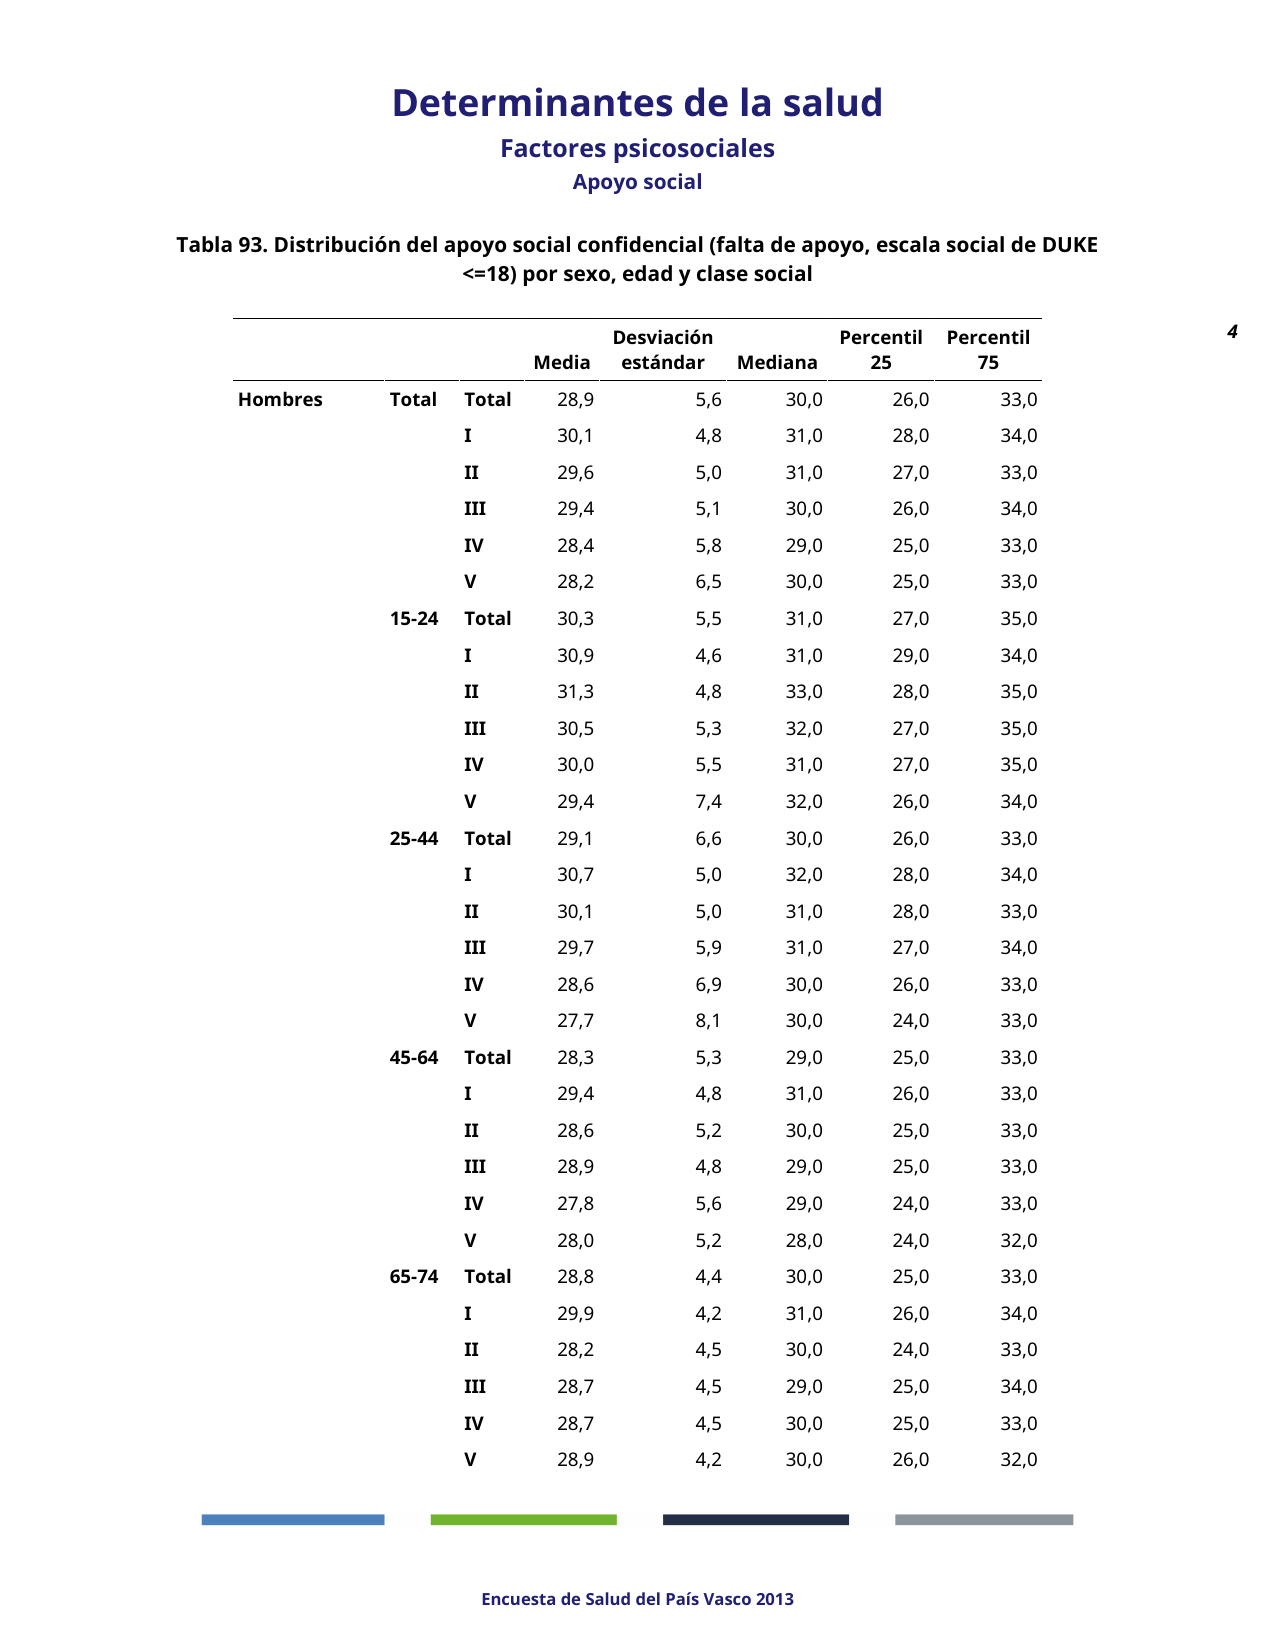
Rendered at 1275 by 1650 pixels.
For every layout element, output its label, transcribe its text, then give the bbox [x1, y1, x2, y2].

table_cell IV [460, 1185, 524, 1221]
table_cell 29,4 [525, 491, 599, 526]
table_cell 33,0 [935, 1039, 1042, 1075]
table_cell 28,0 [525, 1222, 599, 1257]
table_cell 8,1 [600, 1003, 726, 1038]
table_cell 24,0 [828, 1185, 934, 1221]
table_cell 26,0 [828, 1076, 934, 1111]
table_cell I [460, 637, 524, 672]
table_cell Total [460, 381, 524, 417]
table_cell 31,0 [727, 1076, 827, 1111]
table_cell 27,0 [828, 930, 934, 965]
table_cell I [460, 1295, 524, 1331]
table_header Mediana [727, 319, 827, 380]
table_cell 33,0 [935, 893, 1042, 928]
table_cell 34,0 [935, 1295, 1042, 1331]
table_cell 5,6 [600, 1185, 726, 1221]
table_cell 5,6 [600, 381, 726, 417]
table_cell 31,0 [727, 747, 827, 782]
table_cell 24,0 [828, 1003, 934, 1038]
table_cell 29,0 [727, 1149, 827, 1184]
table_header Media [525, 319, 599, 380]
table_cell 33,0 [935, 1185, 1042, 1221]
table_cell 28,7 [525, 1368, 599, 1404]
table_cell 35,0 [935, 710, 1042, 746]
table_cell 31,3 [525, 674, 599, 709]
table_cell 5,9 [600, 930, 726, 965]
table_cell V [460, 783, 524, 819]
table_cell 33,0 [935, 564, 1042, 599]
table_cell 27,7 [525, 1003, 599, 1038]
table_cell 26,0 [828, 783, 934, 819]
table_cell 33,0 [935, 1259, 1042, 1294]
table_cell 30,0 [727, 564, 827, 599]
table_cell 27,0 [828, 710, 934, 746]
table_cell 25,0 [828, 1368, 934, 1404]
table_cell 25,0 [828, 527, 934, 563]
table_cell 5,2 [600, 1112, 726, 1148]
table_cell 31,0 [727, 1295, 827, 1331]
table_cell 29,1 [525, 820, 599, 855]
table_cell 34,0 [935, 856, 1042, 892]
table_cell 30,0 [727, 966, 827, 1002]
table_cell 27,0 [828, 600, 934, 636]
table_cell 27,8 [525, 1185, 599, 1221]
table_cell 5,8 [600, 527, 726, 563]
table_cell 32,0 [727, 783, 827, 819]
table_cell 25-44 [385, 820, 459, 1038]
table_cell 6,9 [600, 966, 726, 1002]
table_header [233, 319, 524, 380]
table_cell Total [385, 381, 459, 599]
table_cell IV [460, 966, 524, 1002]
table_cell 30,0 [727, 1332, 827, 1367]
table_cell 28,4 [525, 527, 599, 563]
table_cell 5,1 [600, 491, 726, 526]
table_cell 29,0 [727, 1368, 827, 1404]
table_cell II [460, 674, 524, 709]
table_cell 4,2 [600, 1295, 726, 1331]
table_cell 4,8 [600, 1149, 726, 1184]
table_cell 30,9 [525, 637, 599, 672]
table_cell 30,0 [727, 1112, 827, 1148]
table_cell 31,0 [727, 418, 827, 453]
table_cell 5,0 [600, 893, 726, 928]
table_cell 33,0 [935, 1076, 1042, 1111]
table_cell III [460, 491, 524, 526]
table_cell 35,0 [935, 747, 1042, 782]
table_cell 31,0 [727, 454, 827, 490]
table_cell 25,0 [828, 1405, 934, 1440]
table_cell 28,9 [525, 381, 599, 417]
table_cell 35,0 [935, 674, 1042, 709]
table_cell 34,0 [935, 1368, 1042, 1404]
table_cell V [460, 1003, 524, 1038]
table_cell 30,7 [525, 856, 599, 892]
table_cell 29,7 [525, 930, 599, 965]
table_cell I [460, 418, 524, 453]
table_cell 32,0 [935, 1441, 1042, 1477]
table_cell 45-64 [385, 1039, 459, 1257]
table_cell 65-74 [385, 1259, 459, 1477]
table_cell 28,6 [525, 1112, 599, 1148]
table_cell 30,1 [525, 893, 599, 928]
table_cell II [460, 893, 524, 928]
table_cell 30,5 [525, 710, 599, 746]
table_cell 25,0 [828, 1112, 934, 1148]
table_cell 29,4 [525, 783, 599, 819]
table_cell 34,0 [935, 637, 1042, 672]
table_cell 4,5 [600, 1405, 726, 1440]
table_cell 29,0 [828, 637, 934, 672]
table_cell 28,9 [525, 1441, 599, 1477]
table_cell 25,0 [828, 1039, 934, 1075]
table_header Percentil 25 [828, 319, 934, 380]
table_cell 31,0 [727, 600, 827, 636]
table_cell IV [460, 1405, 524, 1440]
table_cell 29,9 [525, 1295, 599, 1331]
table_cell 33,0 [935, 454, 1042, 490]
table_cell IV [460, 527, 524, 563]
table_cell 29,6 [525, 454, 599, 490]
table_cell 4,4 [600, 1259, 726, 1294]
table_cell 25,0 [828, 1149, 934, 1184]
table_cell 30,0 [727, 820, 827, 855]
table_cell 30,0 [727, 1003, 827, 1038]
table_cell 33,0 [727, 674, 827, 709]
table_cell 4,8 [600, 1076, 726, 1111]
table_cell 26,0 [828, 1441, 934, 1477]
table_cell 33,0 [935, 1332, 1042, 1367]
table_cell Total [460, 1039, 524, 1075]
table_cell III [460, 1149, 524, 1184]
table_cell 28,0 [828, 893, 934, 928]
table_cell Hombres [233, 381, 384, 1477]
table_cell 4,5 [600, 1368, 726, 1404]
table_cell 28,0 [727, 1222, 827, 1257]
table_cell 31,0 [727, 637, 827, 672]
table_header Desviación estándar [600, 319, 726, 380]
table_cell 30,0 [727, 381, 827, 417]
table_cell Total [460, 820, 524, 855]
table_cell 28,2 [525, 564, 599, 599]
table_cell II [460, 1112, 524, 1148]
table_cell 33,0 [935, 966, 1042, 1002]
table_cell 34,0 [935, 491, 1042, 526]
table_cell 32,0 [727, 856, 827, 892]
table_cell 28,6 [525, 966, 599, 1002]
table_cell 32,0 [727, 710, 827, 746]
table_cell 33,0 [935, 820, 1042, 855]
table_cell 30,1 [525, 418, 599, 453]
table_cell 31,0 [727, 930, 827, 965]
table_cell V [460, 1222, 524, 1257]
table_cell 5,3 [600, 1039, 726, 1075]
table_cell 26,0 [828, 820, 934, 855]
table_cell 4,2 [600, 1441, 726, 1477]
table_cell 33,0 [935, 527, 1042, 563]
table_cell 33,0 [935, 1003, 1042, 1038]
table_cell III [460, 930, 524, 965]
table_cell 6,5 [600, 564, 726, 599]
table_cell 29,0 [727, 1185, 827, 1221]
table_cell 24,0 [828, 1222, 934, 1257]
table_cell 28,2 [525, 1332, 599, 1367]
table_cell 30,3 [525, 600, 599, 636]
table_cell 33,0 [935, 381, 1042, 417]
table_cell 7,4 [600, 783, 726, 819]
table_cell 26,0 [828, 966, 934, 1002]
table_cell 30,0 [727, 1259, 827, 1294]
table_cell 4,5 [600, 1332, 726, 1367]
table_cell V [460, 1441, 524, 1477]
table_cell V [460, 564, 524, 599]
table_cell 5,0 [600, 454, 726, 490]
table_cell 29,0 [727, 527, 827, 563]
table_cell 34,0 [935, 418, 1042, 453]
table_cell 4,8 [600, 674, 726, 709]
table_cell 31,0 [727, 893, 827, 928]
table_cell 5,3 [600, 710, 726, 746]
table_cell 26,0 [828, 381, 934, 417]
table_cell 25,0 [828, 1259, 934, 1294]
table_cell 25,0 [828, 564, 934, 599]
table_cell 28,9 [525, 1149, 599, 1184]
table_cell 33,0 [935, 1405, 1042, 1440]
table_cell 29,0 [727, 1039, 827, 1075]
table_cell 28,3 [525, 1039, 599, 1075]
table_cell 5,5 [600, 600, 726, 636]
table_cell 35,0 [935, 600, 1042, 636]
table_cell 34,0 [935, 930, 1042, 965]
table_cell 30,0 [727, 1405, 827, 1440]
table_cell 5,0 [600, 856, 726, 892]
table_cell Total [460, 1259, 524, 1294]
table_cell III [460, 710, 524, 746]
table_cell 29,4 [525, 1076, 599, 1111]
table_cell I [460, 856, 524, 892]
table_cell 5,2 [600, 1222, 726, 1257]
table_cell 24,0 [828, 1332, 934, 1367]
table_cell 26,0 [828, 1295, 934, 1331]
table_cell 33,0 [935, 1149, 1042, 1184]
table_cell 5,5 [600, 747, 726, 782]
table_cell 28,0 [828, 418, 934, 453]
table_cell 26,0 [828, 491, 934, 526]
table_cell II [460, 454, 524, 490]
table_cell 28,8 [525, 1259, 599, 1294]
table_cell Total [460, 600, 524, 636]
table_cell 27,0 [828, 454, 934, 490]
table_cell IV [460, 747, 524, 782]
table_cell 30,0 [727, 491, 827, 526]
table_cell 27,0 [828, 747, 934, 782]
table_cell 32,0 [935, 1222, 1042, 1257]
table_cell 4,6 [600, 637, 726, 672]
table_cell 30,0 [525, 747, 599, 782]
table_cell 28,0 [828, 674, 934, 709]
table_cell 15-24 [385, 600, 459, 819]
table_cell 28,0 [828, 856, 934, 892]
table_cell 33,0 [935, 1112, 1042, 1148]
table_cell 6,6 [600, 820, 726, 855]
table_cell II [460, 1332, 524, 1367]
table_cell 30,0 [727, 1441, 827, 1477]
table_header Percentil 75 [935, 319, 1042, 380]
table_cell III [460, 1368, 524, 1404]
picture [201, 1510, 1074, 1529]
table_cell 28,7 [525, 1405, 599, 1440]
table_cell 34,0 [935, 783, 1042, 819]
table_cell I [460, 1076, 524, 1111]
table_cell 4,8 [600, 418, 726, 453]
